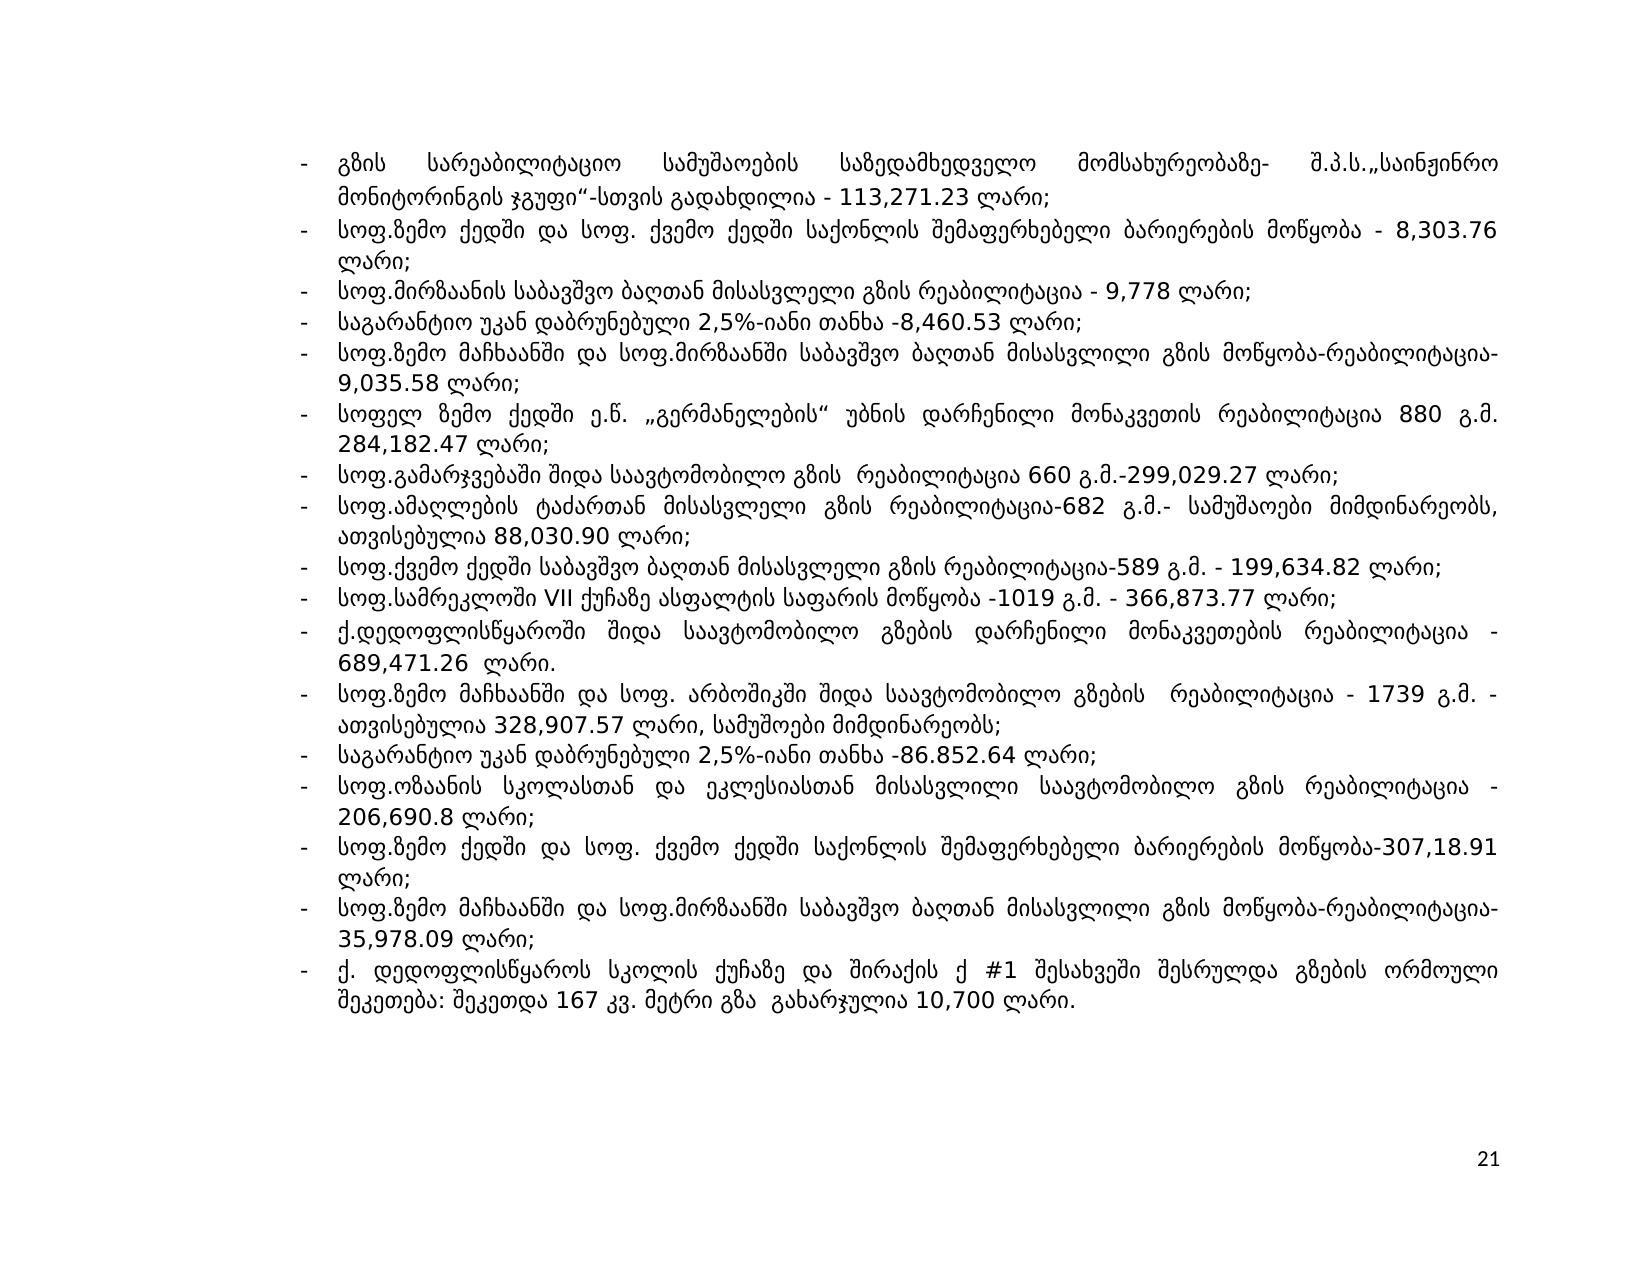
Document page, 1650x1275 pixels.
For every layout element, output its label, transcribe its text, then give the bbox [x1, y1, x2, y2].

list ქ. დედოფლისწყაროს სკოლის ქუჩაზე და შირაქის ქ #1 შესახვეში შესრულდა გზების ორმოული შეკეთება: შეკეთდა 167 კვ. მეტრი გზა გახარჯულია 10,700 ლარი. [300, 957, 1500, 1014]
list სოფ.ამაღლების ტაძართან მისასვლელი გზის რეაბილიტაცია-682 გ.მ.- სამუშაოები მიმდინარეობს, ათვისებულია 88,030.90 ლარი; [300, 493, 1500, 550]
list ქ.დედოფლისწყაროში შიდა საავტომობილო გზების დარჩენილი მონაკვეთების რეაბილიტაცია - 689,471.26 ლარი. [300, 615, 1500, 677]
list საგარანტიო უკან დაბრუნებული 2,5%-იანი თანხა -8,460.53 ლარი; [300, 309, 1500, 336]
list სოფ.მირზაანის საბავშვო ბაღთან მისასვლელი გზის რეაბილიტაცია - 9,778 ლარი; [300, 278, 1500, 305]
list სოფ.გამარჯვებაში შიდა საავტომობილო გზის რეაბილიტაცია 660 გ.მ.-299,029.27 ლარი; [300, 462, 1500, 489]
list სოფ.ზემო მაჩხაანში და სოფ. არბოშიკში შიდა საავტომობილო გზების რეაბილიტაცია - 1739 გ.მ. - ათვისებულია 328,907.57 ლარი, სამუშოები მიმდინარეობს; [300, 681, 1500, 738]
list სოფ.ოზაანის სკოლასთან და ეკლესიასთან მისასვლილი საავტომობილო გზის რეაბილიტაცია -206,690.8 ლარი; [300, 773, 1500, 830]
list გზის სარეაბილიტაციო სამუშაოების საზედამხედველო მომსახურეობაზე- შ.პ.ს.„საინჟინრო მონიტორინგის ჯგუფი“-სთვის გადახდილია - 113,271.23 ლარი; [300, 150, 1500, 213]
list სოფ.სამრეკლოში VII ქუჩაზე ასფალტის საფარის მოწყობა -1019 გ.მ. - 366,873.77 ლარი; [300, 585, 1500, 611]
list სოფ.ზემო ქედში და სოფ. ქვემო ქედში საქონლის შემაფერხებელი ბარიერების მოწყობა - 8,303.76 ლარი; [300, 217, 1500, 274]
list სოფ.ზემო ქედში და სოფ. ქვემო ქედში საქონლის შემაფერხებელი ბარიერების მოწყობა-307,18.91 ლარი; [300, 834, 1500, 892]
list სოფელ ზემო ქედში ე.წ. „გერმანელების“ უბნის დარჩენილი მონაკვეთის რეაბილიტაცია 880 გ.მ. 284,182.47 ლარი; [300, 401, 1500, 458]
list სოფ.ზემო მაჩხაანში და სოფ.მირზაანში საბავშვო ბაღთან მისასვლილი გზის მოწყობა-რეაბილიტაცია- 35,978.09 ლარი; [300, 896, 1500, 953]
list სოფ.ზემო მაჩხაანში და სოფ.მირზაანში საბავშვო ბაღთან მისასვლილი გზის მოწყობა-რეაბილიტაცია- 9,035.58 ლარი; [300, 340, 1500, 397]
list სოფ.ქვემო ქედში საბავშვო ბაღთან მისასვლელი გზის რეაბილიტაცია-589 გ.მ. - 199,634.82 ლარი; [300, 554, 1500, 581]
list საგარანტიო უკან დაბრუნებული 2,5%-იანი თანხა -86.852.64 ლარი; [300, 742, 1500, 769]
